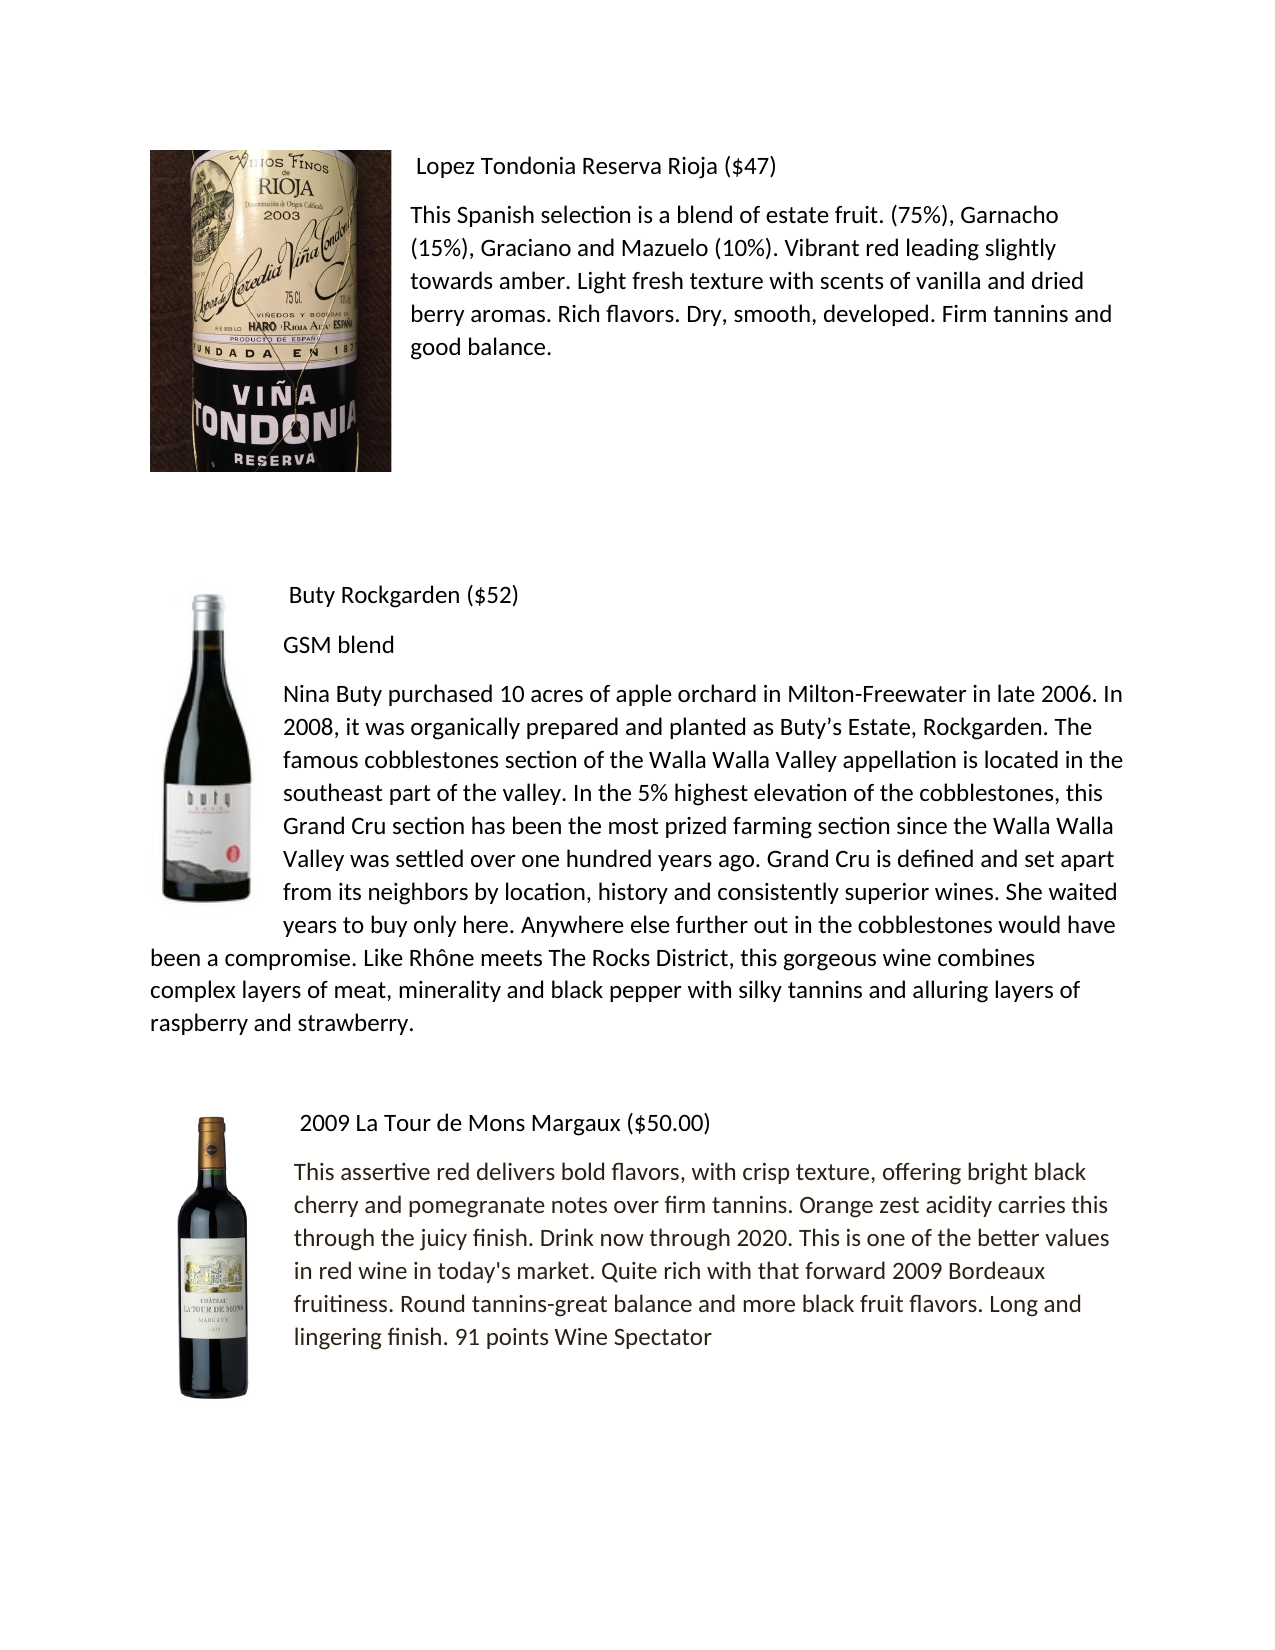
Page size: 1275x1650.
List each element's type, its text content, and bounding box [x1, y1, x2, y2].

picture [150, 1106, 275, 1407]
text This assertive red delivers bold flavors, with crisp texture, offering bright black cherry and pomegranate notes over firm tannins. Orange zest acidity carries this through the juicy finish. Drink now through 2020. This is one of the better values in red wine in today's market. Quite rich with that forward 2009 Bordeaux fruitiness. Round tannins-great balance and more black fruit flavors. Long and lingering finish. 91 points Wine Spectator [275, 1156, 1125, 1351]
text Nina Buty purchased 10 acres of apple orchard in Milton-Freewater in late 2006. In 2008, it was organically prepared and planted as Buty’s Estate, Rockgarden. The famous cobblestones section of the Walla Walla Valley appellation is located in the southeast part of the valley. In the 5% highest elevation of the cobblestones, this Grand Cru section has been the most prized farming section since the Walla Walla Valley was settled over one hundred years ago. Grand Cru is defined and set apart from its neighbors by location, history and consistently superior wines. She waited years to buy only here. Anywhere else further out in the cobblestones would have been a compromise. Like Rhône meets The Rocks District, this gorgeous wine combines complex layers of meat, minerality and black pepper with silky tannins and alluring layers of raspberry and strawberry. [150, 678, 1125, 1038]
text Lopez Tondonia Reserva Rioja ($47) [392, 150, 1125, 181]
picture [150, 579, 264, 917]
picture [150, 150, 392, 472]
text Buty Rockgarden ($52) [264, 579, 1125, 610]
text 2009 La Tour de Mons Margaux ($50.00) [275, 1107, 1125, 1137]
text This Spanish selection is a blend of estate fruit. (75%), Garnacho (15%), Graciano and Mazuelo (10%). Vibrant red leading slightly towards amber. Light fresh texture with scents of vanilla and dried berry aromas. Rich flavors. Dry, smooth, developed. Firm tannins and good balance. [392, 199, 1125, 362]
text GSM blend [264, 629, 1125, 659]
